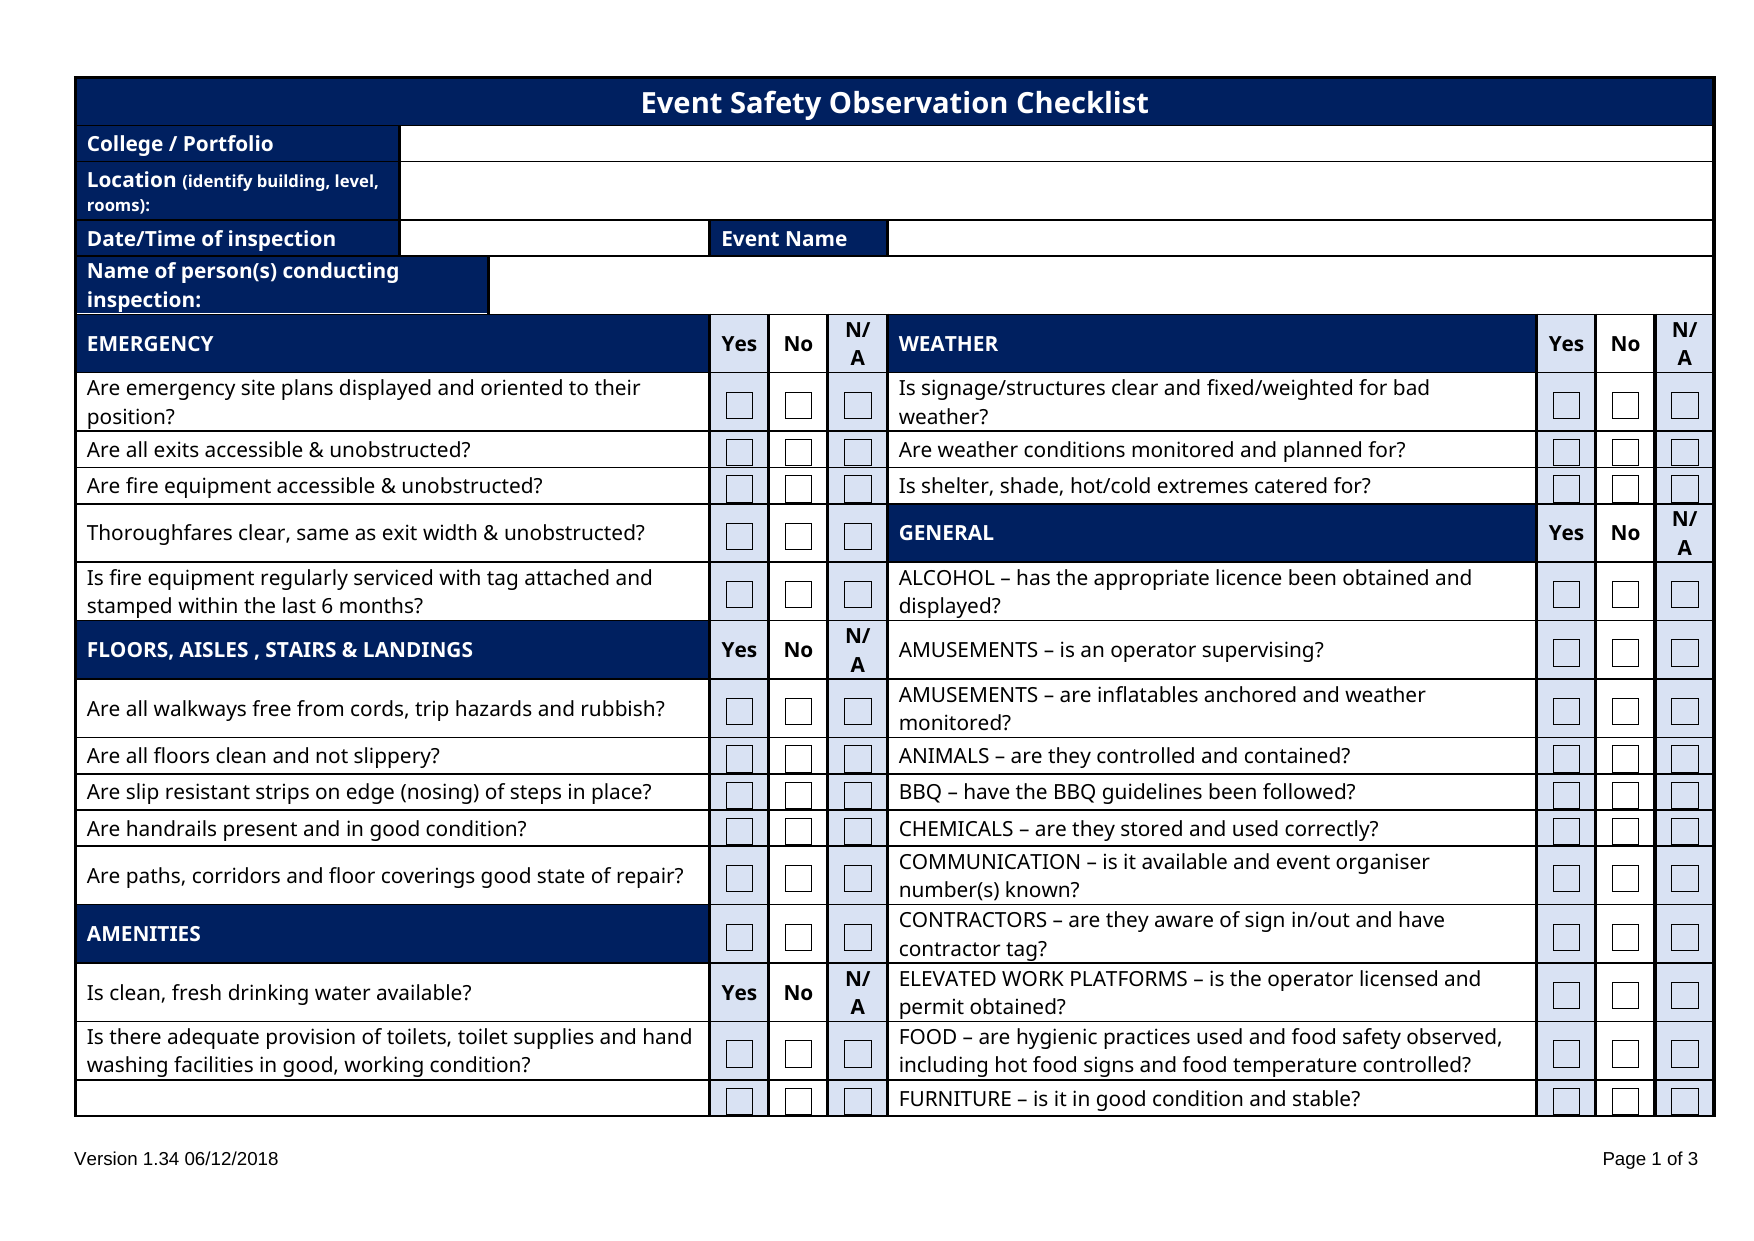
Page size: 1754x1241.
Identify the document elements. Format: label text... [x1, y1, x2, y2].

table_cell [1597, 621, 1653, 678]
table_cell [711, 738, 767, 773]
table_cell [1538, 563, 1594, 620]
table_cell Are all exits accessible & unobstructed? [77, 432, 708, 467]
table_cell College / Portfolio [77, 126, 398, 161]
table_cell [1597, 738, 1653, 773]
table_cell CHEMICALS – are they stored and used correctly? [889, 811, 1535, 845]
table_cell [711, 905, 767, 962]
table_cell [1538, 738, 1594, 773]
table_cell [770, 468, 826, 503]
table_cell ELEVATED WORK PLATFORMS – is the operator licensed and permit obtained? [889, 964, 1535, 1021]
table_cell [770, 1022, 826, 1079]
table_cell No [1597, 315, 1653, 372]
table_cell [889, 221, 1712, 255]
table_cell [770, 811, 826, 845]
table_cell Is signage/structures clear and fixed/weighted for bad weather? [889, 373, 1535, 430]
table_cell Yes [1538, 315, 1594, 372]
table_cell No [770, 621, 826, 678]
table_cell [490, 257, 1712, 313]
table_cell [829, 775, 886, 809]
table_cell [1538, 847, 1594, 904]
table_cell N/A [829, 621, 886, 678]
table_cell [770, 738, 826, 773]
table_cell Is there adequate provision of toilets, toilet supplies and hand washing facilities in good, working condition? [77, 1022, 708, 1079]
table_cell Are handrails present and in good condition? [77, 811, 708, 845]
table_cell Event Name [711, 221, 886, 255]
table_cell [770, 1081, 826, 1115]
table_cell [1597, 905, 1653, 962]
table_cell Is clean, fresh drinking water available? [77, 964, 708, 1021]
table_cell [1657, 905, 1712, 962]
table_cell FLOORS, AISLES , STAIRS & LANDINGS [77, 621, 708, 678]
table_cell [1538, 1022, 1594, 1079]
table_cell [829, 1081, 886, 1115]
table_cell [711, 563, 767, 620]
table_cell [829, 563, 886, 620]
table_cell Is fire equipment regularly serviced with tag attached and stamped within the last 6 months? [77, 563, 708, 620]
table_cell [770, 505, 826, 561]
table_cell [1538, 775, 1594, 809]
table_cell [829, 432, 886, 467]
table_cell Date/Time of inspection [77, 221, 398, 255]
table_cell [829, 847, 886, 904]
table_cell GENERAL [889, 505, 1535, 561]
table_cell [1657, 563, 1712, 620]
table_cell [401, 162, 1712, 219]
table_cell [829, 505, 886, 561]
table_cell [1538, 964, 1594, 1021]
table_cell ALCOHOL – has the appropriate licence been obtained and displayed? [889, 563, 1535, 620]
table_cell [711, 775, 767, 809]
table_cell [1657, 775, 1712, 809]
table_cell [711, 432, 767, 467]
table_cell FOOD – are hygienic practices used and food safety observed, including hot food signs and food temperature controlled? [889, 1022, 1535, 1079]
table_cell [1657, 811, 1712, 845]
table_cell [1597, 847, 1653, 904]
table_cell N/A [829, 315, 886, 372]
table_cell [1657, 373, 1712, 430]
table_cell [829, 373, 886, 430]
table_cell No [1597, 505, 1653, 561]
table_cell [1657, 621, 1712, 678]
table_cell [711, 680, 767, 737]
table_cell AMUSEMENTS – are inflatables anchored and weather monitored? [889, 680, 1535, 737]
table_cell [829, 738, 886, 773]
table_cell [711, 811, 767, 845]
table_cell Thoroughfares clear, same as exit width & unobstructed? [77, 505, 708, 561]
table_cell N/A [829, 964, 886, 1021]
table_cell Yes [711, 315, 767, 372]
table_header Event Safety Observation Checklist [77, 79, 1712, 125]
table_cell [711, 847, 767, 904]
table_cell [1657, 738, 1712, 773]
table_cell ANIMALS – are they controlled and contained? [889, 738, 1535, 773]
table_cell [711, 505, 767, 561]
table_cell [1597, 373, 1653, 430]
table_cell [1597, 563, 1653, 620]
table_cell [1597, 468, 1653, 503]
table_cell [1597, 680, 1653, 737]
table_cell [711, 1081, 767, 1115]
table_cell [829, 468, 886, 503]
table_cell Yes [711, 964, 767, 1021]
table_cell [711, 373, 767, 430]
table_cell [1538, 621, 1594, 678]
table_cell [1657, 1022, 1712, 1079]
table_cell [1538, 432, 1594, 467]
table_cell [1597, 1081, 1653, 1115]
table_cell [829, 905, 886, 962]
table_cell [1597, 775, 1653, 809]
table_cell [1538, 811, 1594, 845]
table_cell [1657, 468, 1712, 503]
table_cell Is shelter, shade, hot/cold extremes catered for? [889, 468, 1535, 503]
table_cell [770, 680, 826, 737]
table_cell [1597, 432, 1653, 467]
table_cell N/A [1657, 315, 1712, 372]
table_cell [1538, 373, 1594, 430]
table_cell [1657, 847, 1712, 904]
table_cell BBQ – have the BBQ guidelines been followed? [889, 775, 1535, 809]
table_cell [401, 126, 1712, 161]
table_cell [829, 811, 886, 845]
table_cell Are paths, corridors and floor coverings good state of repair? [77, 847, 708, 904]
table_cell EMERGENCY [77, 315, 708, 372]
table_cell [711, 468, 767, 503]
table_cell [770, 905, 826, 962]
table_cell [77, 1081, 708, 1115]
table_cell No [770, 964, 826, 1021]
table_cell Yes [711, 621, 767, 678]
table_cell N/A [1657, 505, 1712, 561]
table_cell [1597, 1022, 1653, 1079]
table_cell [1657, 1081, 1712, 1115]
table_cell Are all walkways free from cords, trip hazards and rubbish? [77, 680, 708, 737]
table_cell [1657, 680, 1712, 737]
table_cell [1657, 432, 1712, 467]
table_cell CONTRACTORS – are they aware of sign in/out and have contractor tag? [889, 905, 1535, 962]
table_cell [1538, 680, 1594, 737]
table_cell [1597, 811, 1653, 845]
table_cell FURNITURE – is it in good condition and stable? [889, 1081, 1535, 1115]
table_cell [829, 680, 886, 737]
table_cell COMMUNICATION – is it available and event organiser number(s) known? [889, 847, 1535, 904]
table_cell Are all floors clean and not slippery? [77, 738, 708, 773]
table_cell Are fire equipment accessible & unobstructed? [77, 468, 708, 503]
table_cell Yes [1538, 505, 1594, 561]
table_cell [711, 1022, 767, 1079]
table_cell [770, 373, 826, 430]
table_cell AMENITIES [77, 905, 708, 962]
table_cell Name of person(s) conducting inspection: [77, 257, 487, 313]
table_cell [1657, 964, 1712, 1021]
table_cell [1597, 964, 1653, 1021]
table_cell [770, 432, 826, 467]
table_cell [1538, 468, 1594, 503]
table_cell Are weather conditions monitored and planned for? [889, 432, 1535, 467]
table_cell WEATHER [889, 315, 1535, 372]
table_cell [1538, 905, 1594, 962]
table_cell [829, 1022, 886, 1079]
table_cell No [770, 315, 826, 372]
table_cell Are emergency site plans displayed and oriented to their position? [77, 373, 708, 430]
table_cell Location (identify building, level, rooms): [77, 162, 398, 219]
table_cell [401, 221, 708, 255]
table_cell AMUSEMENTS – is an operator supervising? [889, 621, 1535, 678]
table_cell [770, 847, 826, 904]
table_cell [770, 775, 826, 809]
table_cell Are slip resistant strips on edge (nosing) of steps in place? [77, 775, 708, 809]
table_cell [1538, 1081, 1594, 1115]
table_cell [770, 563, 826, 620]
